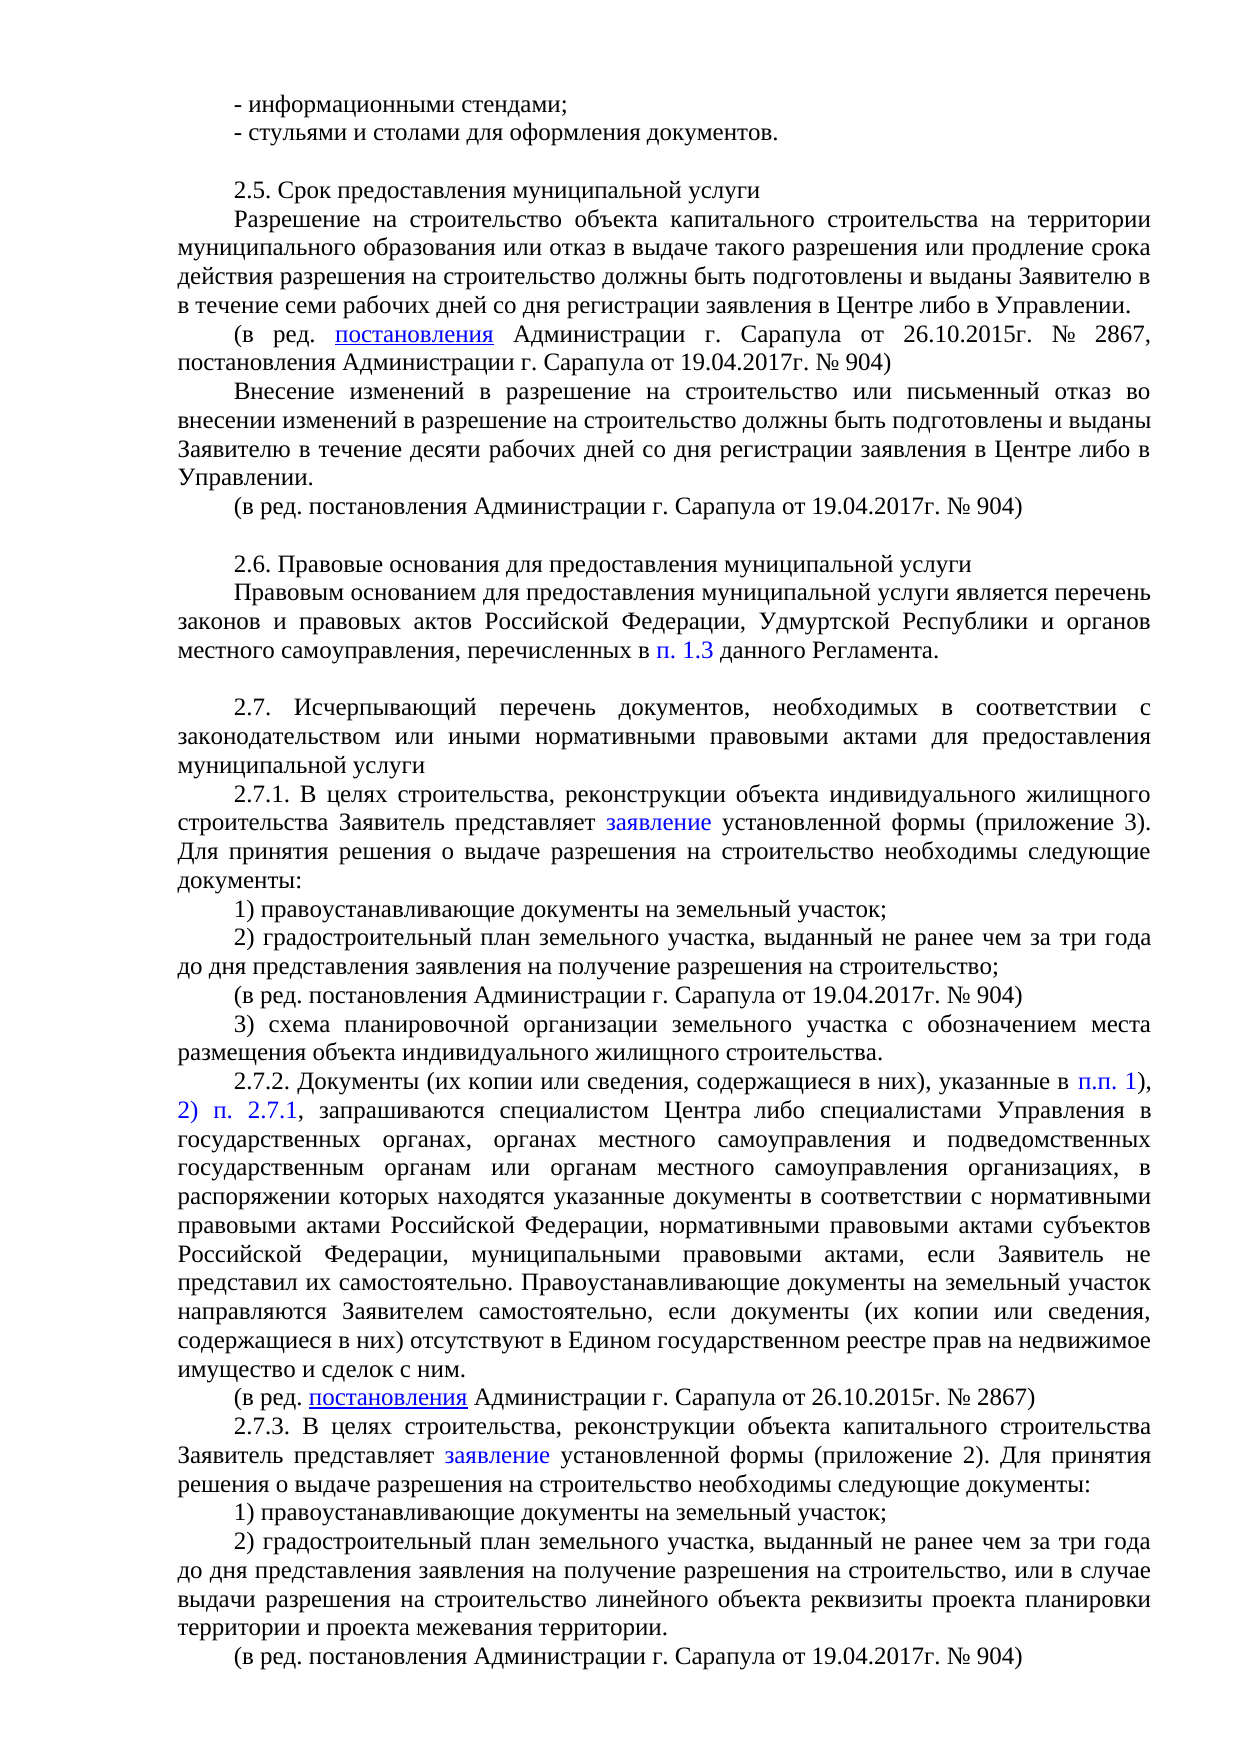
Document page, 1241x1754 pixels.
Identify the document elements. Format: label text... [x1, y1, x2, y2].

text Внесение изменений в разрешение на строительство или письменный отказ во внесении изменений в разрешение на строительство должны быть подготовлены и выданы Заявителю в течение десяти рабочих дней со дня регистрации заявления в Центре либо в Управлении. [177, 376, 1152, 491]
text (в ред. постановления Администрации г. Сарапула от 26.10.2015г. № 2867, постановления Администрации г. Сарапула от 19.04.2017г. № 904) [177, 319, 1152, 376]
text (в ред. постановления Администрации г. Сарапула от 19.04.2017г. № 904) [177, 1641, 1152, 1670]
text 2) градостроительный план земельного участка, выданный не ранее чем за три года до дня представления заявления на получение разрешения на строительство; [177, 922, 1152, 980]
text 2.7.2. Документы (их копии или сведения, содержащиеся в них), указанные в п.п. 1), 2) п. 2.7.1, запрашиваются специалистом Центра либо специалистами Управления в государственных органах, органах местного самоуправления и подведомственных государственным органам или органам местного самоуправления организациях, в распоряжении которых находятся указанные документы в соответствии с нормативными правовыми актами Российской Федерации, нормативными правовыми актами субъектов Российской Федерации, муниципальными правовыми актами, если Заявитель не представил их самостоятельно. Правоустанавливающие документы на земельный участок направляются Заявителем самостоятельно, если документы (их копии или сведения, содержащиеся в них) отсутствуют в Едином государственном реестре прав на недвижимое имущество и сделок с ним. [177, 1066, 1152, 1382]
text Правовым основанием для предоставления муниципальной услуги является перечень законов и правовых актов Российской Федерации, Удмуртской Республики и органов местного самоуправления, перечисленных в п. 1.3 данного Регламента. [177, 577, 1152, 664]
text 2.7.3. В целях строительства, реконструкции объекта капитального строительства Заявитель представляет заявление установленной формы (приложение 2). Для принятия решения о выдаче разрешения на строительство необходимы следующие документы: [177, 1411, 1152, 1497]
text (в ред. постановления Администрации г. Сарапула от 26.10.2015г. № 2867) [177, 1382, 1152, 1411]
text (в ред. постановления Администрации г. Сарапула от 19.04.2017г. № 904) [177, 980, 1152, 1009]
text Разрешение на строительство объекта капитального строительства на территории муниципального образования или отказ в выдаче такого разрешения или продление срока действия разрешения на строительство должны быть подготовлены и выданы Заявителю в в течение семи рабочих дней со дня регистрации заявления в Центре либо в Управлении. [177, 204, 1152, 319]
text - информационными стендами; [177, 89, 1152, 117]
text 2.7. Исчерпывающий перечень документов, необходимых в соответствии с законодательством или иными нормативными правовыми актами для предоставления муниципальной услуги [177, 692, 1152, 779]
text 2) градостроительный план земельного участка, выданный не ранее чем за три года до дня представления заявления на получение разрешения на строительство, или в случае выдачи разрешения на строительство линейного объекта реквизиты проекта планировки территории и проекта межевания территории. [177, 1526, 1152, 1641]
text 1) правоустанавливающие документы на земельный участок; [177, 1497, 1152, 1526]
text 2.6. Правовые основания для предоставления муниципальной услуги [177, 549, 1152, 577]
text 3) схема планировочной организации земельного участка с обозначением места размещения объекта индивидуального жилищного строительства. [177, 1009, 1152, 1066]
text 2.7.1. В целях строительства, реконструкции объекта индивидуального жилищного строительства Заявитель представляет заявление установленной формы (приложение 3). Для принятия решения о выдаче разрешения на строительство необходимы следующие документы: [177, 779, 1152, 894]
text - стульями и столами для оформления документов. [177, 117, 1152, 146]
text 2.5. Срок предоставления муниципальной услуги [177, 175, 1152, 204]
text (в ред. постановления Администрации г. Сарапула от 19.04.2017г. № 904) [177, 491, 1152, 520]
text 1) правоустанавливающие документы на земельный участок; [177, 894, 1152, 922]
